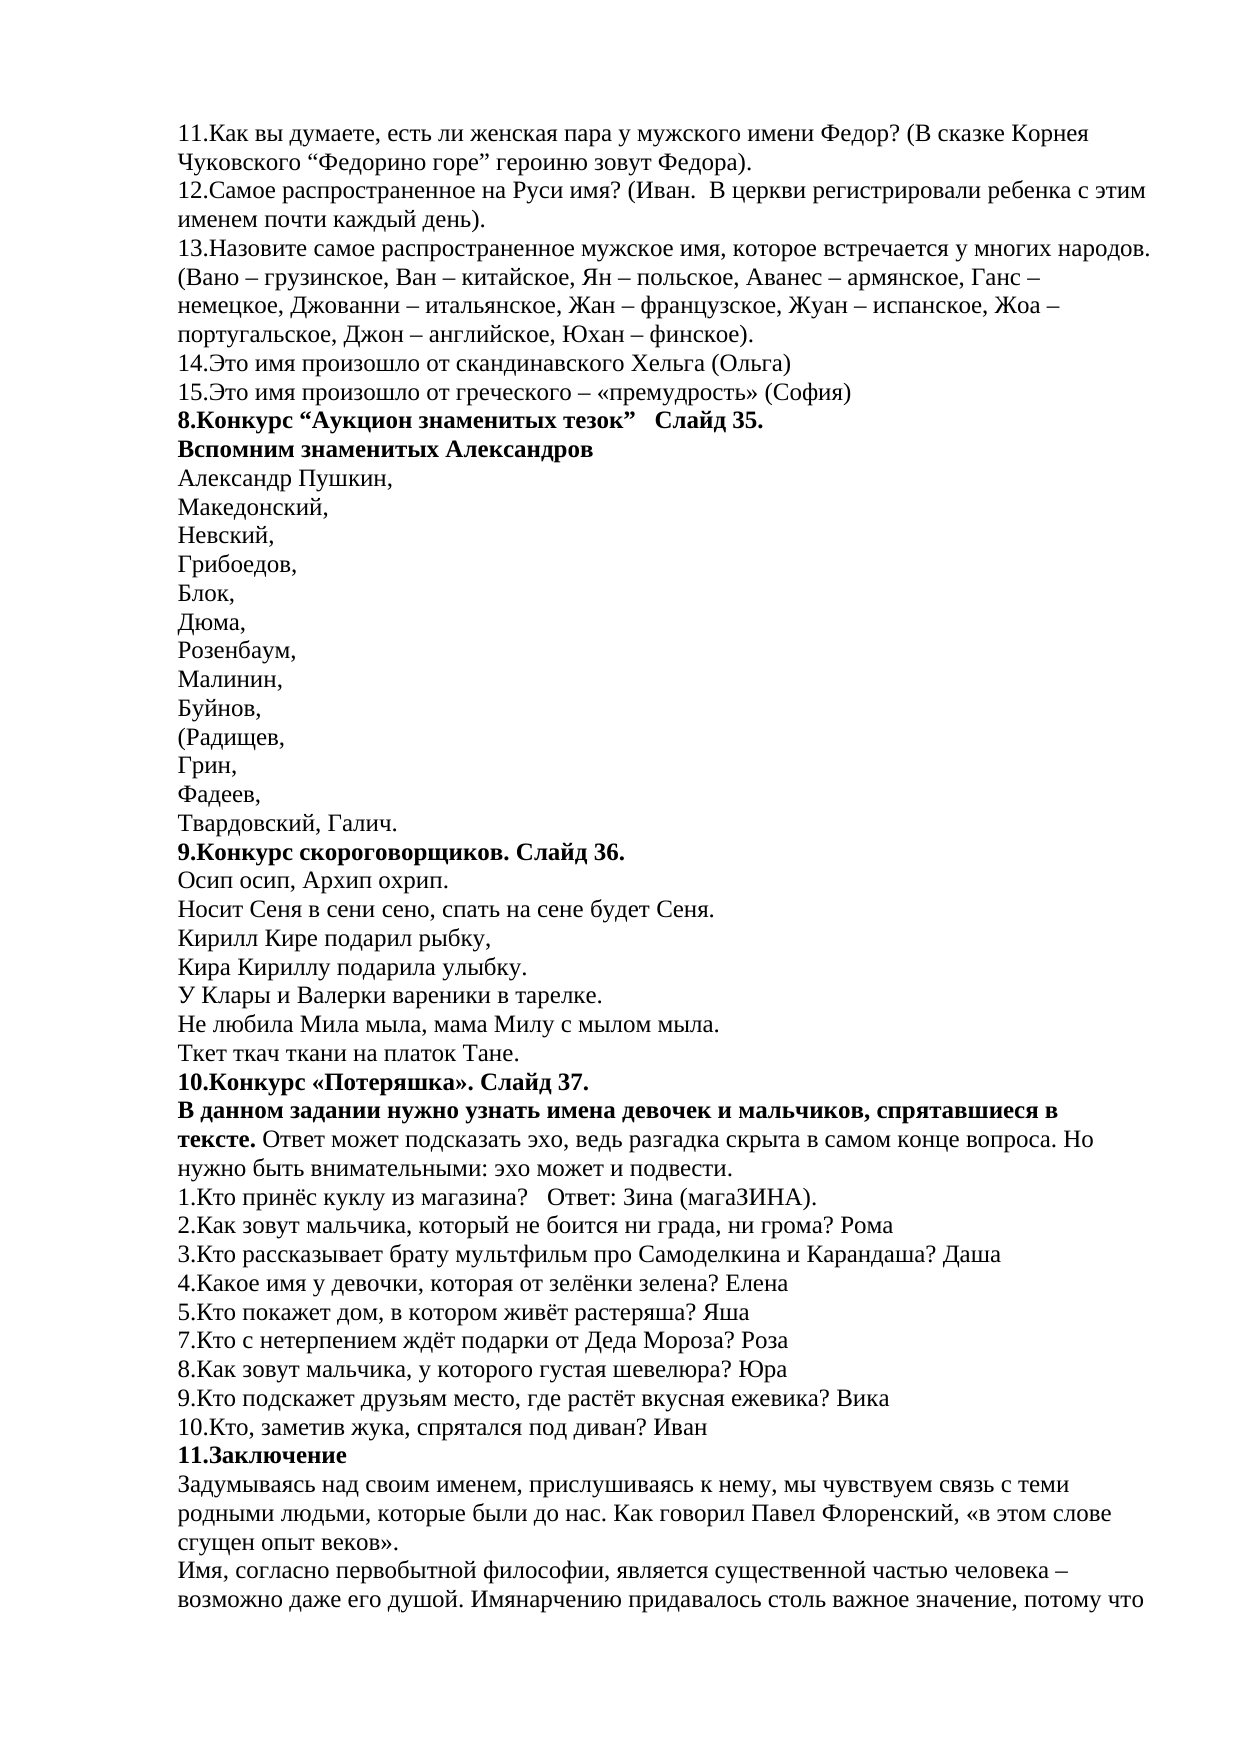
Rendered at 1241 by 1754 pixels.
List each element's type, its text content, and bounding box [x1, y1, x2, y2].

text 11.Заключение [177, 1441, 1152, 1469]
text Малинин, [177, 664, 1152, 693]
text Ткет ткач ткани на платок Тане. [177, 1038, 1152, 1067]
text 3.Кто рассказывает брату мультфильм про Самоделкина и Карандаша? Даша [177, 1239, 1152, 1268]
text (Радищев, [177, 722, 1152, 751]
text Носит Сеня в сени сено, спать на сене будет Сеня. [177, 894, 1152, 923]
text 13.Назовите самое распространенное мужское имя, которое встречается у многих народов. [177, 233, 1152, 262]
text Кирилл Кире подарил рыбку, [177, 923, 1152, 952]
text Задумываясь над своим именем, прислушиваясь к нему, мы чувствуем связь с теми родными людьми, которые были до нас. Как говорил Павел Флоренский, «в этом слове сгущен опыт веков». [177, 1469, 1152, 1556]
text 7.Кто с нетерпением ждёт подарки от Деда Мороза? Роза [177, 1326, 1152, 1354]
text Фадеев, [177, 779, 1152, 808]
text 2.Как зовут мальчика, который не боится ни града, ни грома? Рома [177, 1211, 1152, 1239]
text 12.Самое распространенное на Руси имя? (Иван. В церкви регистрировали ребенка с этим именем почти каждый день). [177, 176, 1152, 233]
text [177, 1556, 1152, 1613]
text Македонский, [177, 492, 1152, 521]
text Не любила Мила мыла, мама Милу с мылом мыла. [177, 1009, 1152, 1038]
text Блок, [177, 578, 1152, 607]
text Александр Пушкин, [177, 463, 1152, 492]
text Кира Кириллу подарила улыбку. [177, 952, 1152, 981]
text Дюма, [177, 607, 1152, 636]
text Твардовский, Галич. [177, 808, 1152, 837]
text 10.Кто, заметив жука, спрятался под диван? Иван [177, 1412, 1152, 1441]
text 14.Это имя произошло от скандинавского Хельга (Ольга) [177, 348, 1152, 377]
text Осип осип, Архип охрип. [177, 866, 1152, 894]
text 15.Это имя произошло от греческого – «премудрость» (София) [177, 377, 1152, 406]
text 9.Конкурс скороговорщиков. Слайд 36. [177, 837, 1152, 866]
text Грибоедов, [177, 549, 1152, 578]
text 9.Кто подскажет друзьям место, где растёт вкусная ежевика? Вика [177, 1383, 1152, 1412]
text 4.Какое имя у девочки, которая от зелёнки зелена? Елена [177, 1268, 1152, 1297]
text 8.Как зовут мальчика, у которого густая шевелюра? Юра [177, 1354, 1152, 1383]
text (Вано – грузинское, Ван – китайское, Ян – польское, Аванес – армянское, Ганс – немецкое, Джованни – итальянское, Жан – французское, Жуан – испанское, Жоа – португальское, Джон – английское, Юхан – финское). [177, 262, 1152, 348]
text Розенбаум, [177, 636, 1152, 664]
text Вспомним знаменитых Александров [177, 434, 1152, 463]
text 1.Кто принёс куклу из магазина? Ответ: Зина (магаЗИНА). [177, 1182, 1152, 1211]
text 8.Конкурс “Аукцион знаменитых тезок” Слайд 35. [177, 406, 1152, 434]
text В данном задании нужно узнать имена девочек и мальчиков, спрятавшиеся в тексте. Ответ может подсказать эхо, ведь разгадка скрыта в самом конце вопроса. Но нужно быть внимательными: эхо может и подвести. [177, 1096, 1152, 1182]
text Невский, [177, 521, 1152, 549]
text У Клары и Валерки вареники в тарелке. [177, 981, 1152, 1009]
text 5.Кто покажет дом, в котором живёт растеряша? Яша [177, 1297, 1152, 1326]
text Грин, [177, 751, 1152, 779]
text 10.Конкурс «Потеряшка». Слайд 37. [177, 1067, 1152, 1096]
text Буйнов, [177, 693, 1152, 722]
text 11.Как вы думаете, есть ли женская пара у мужского имени Федор? (В сказке Корнея Чуковского “Федорино горе” героиню зовут Федора). [177, 118, 1152, 176]
